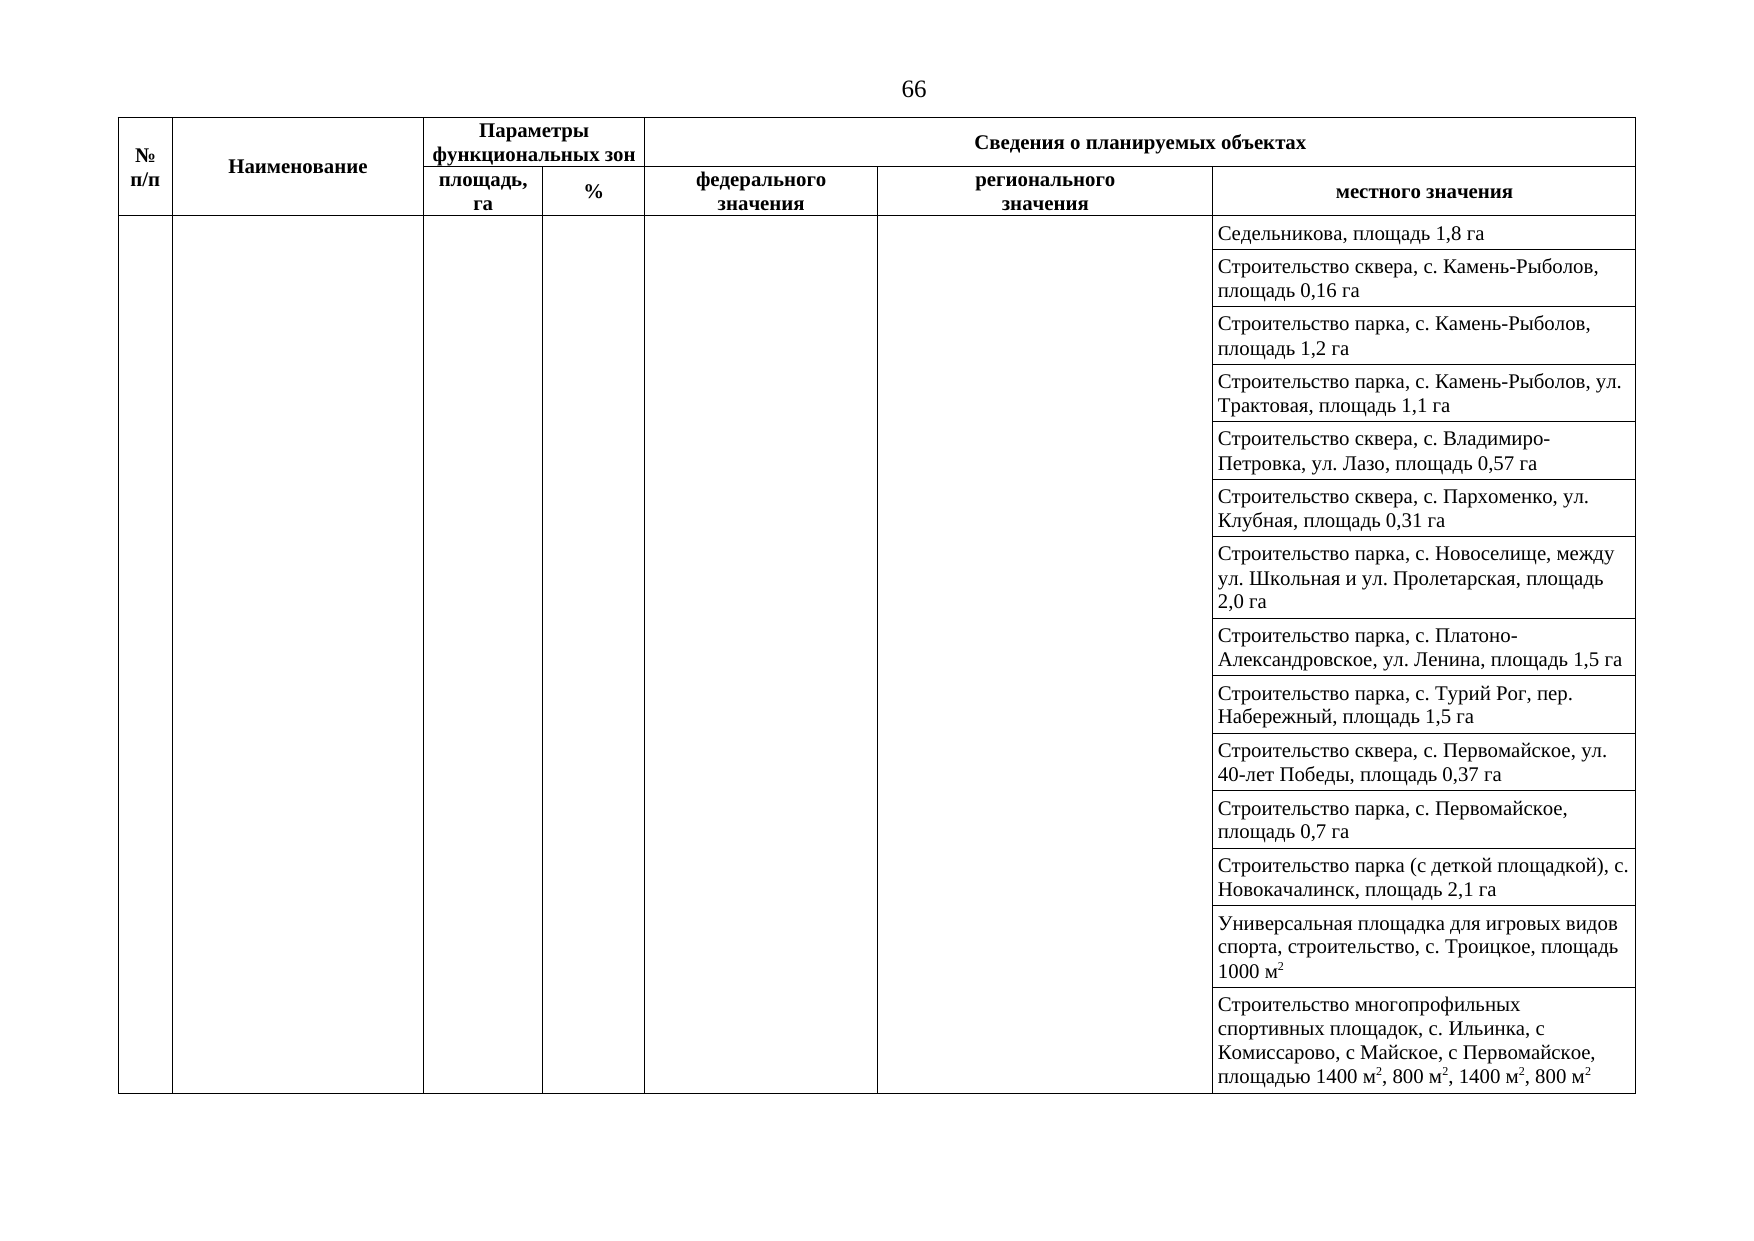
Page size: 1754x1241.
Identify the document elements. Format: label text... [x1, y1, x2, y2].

table_cell регионального значения [878, 167, 1212, 215]
table_cell Строительство парка, с. Камень-Рыболов, ул. Трактовая, площадь 1,1 га [1213, 365, 1635, 421]
table_cell местного значения [1213, 167, 1635, 215]
table_cell Строительство парка, с. Камень-Рыболов, площадь 1,2 га [1213, 307, 1635, 364]
table_cell Строительство сквера, с. Пархоменко, ул. Клубная, площадь 0,31 га [1213, 480, 1635, 536]
table_cell федерального значения [645, 167, 877, 215]
table_header № п/п [119, 118, 172, 215]
table_cell % [543, 167, 644, 215]
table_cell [1213, 216, 1635, 249]
table_cell Строительство парка (с деткой площадкой), с. Новокачалинск, площадь 2,1 га [1213, 849, 1635, 905]
table_cell Строительство многопрофильных спортивных площадок, с. Ильинка, с Комиссарово, с Майское, с Первомайское, площадью 1400 м2, 800 м2, 1400 м2, 800 м2 [1213, 988, 1635, 1092]
table_header Параметры функциональных зон [424, 118, 644, 166]
table_cell Строительство парка, с. Первомайское, площадь 0,7 га [1213, 791, 1635, 848]
table_cell Строительство сквера, с. Камень-Рыболов, площадь 0,16 га [1213, 250, 1635, 306]
table_cell Универсальная площадка для игровых видов спорта, строительство, с. Троицкое, площадь 1000 м2 [1213, 906, 1635, 987]
table_cell Строительство парка, с. Турий Рог, пер. Набережный, площадь 1,5 га [1213, 676, 1635, 733]
table_cell Строительство сквера, с. Владимиро-Петровка, ул. Лазо, площадь 0,57 га [1213, 422, 1635, 479]
table_cell площадь, га [424, 167, 542, 215]
table_header Сведения о планируемых объектах [645, 118, 1635, 166]
table_header Наименование [173, 118, 423, 215]
table_cell Строительство сквера, с. Первомайское, ул. 40-лет Победы, площадь 0,37 га [1213, 734, 1635, 790]
table_cell Строительство парка, с. Новоселище, между ул. Школьная и ул. Пролетарская, площадь 2,0 га [1213, 537, 1635, 618]
table_cell Строительство парка, с. Платоно-Александровское, ул. Ленина, площадь 1,5 га [1213, 619, 1635, 675]
